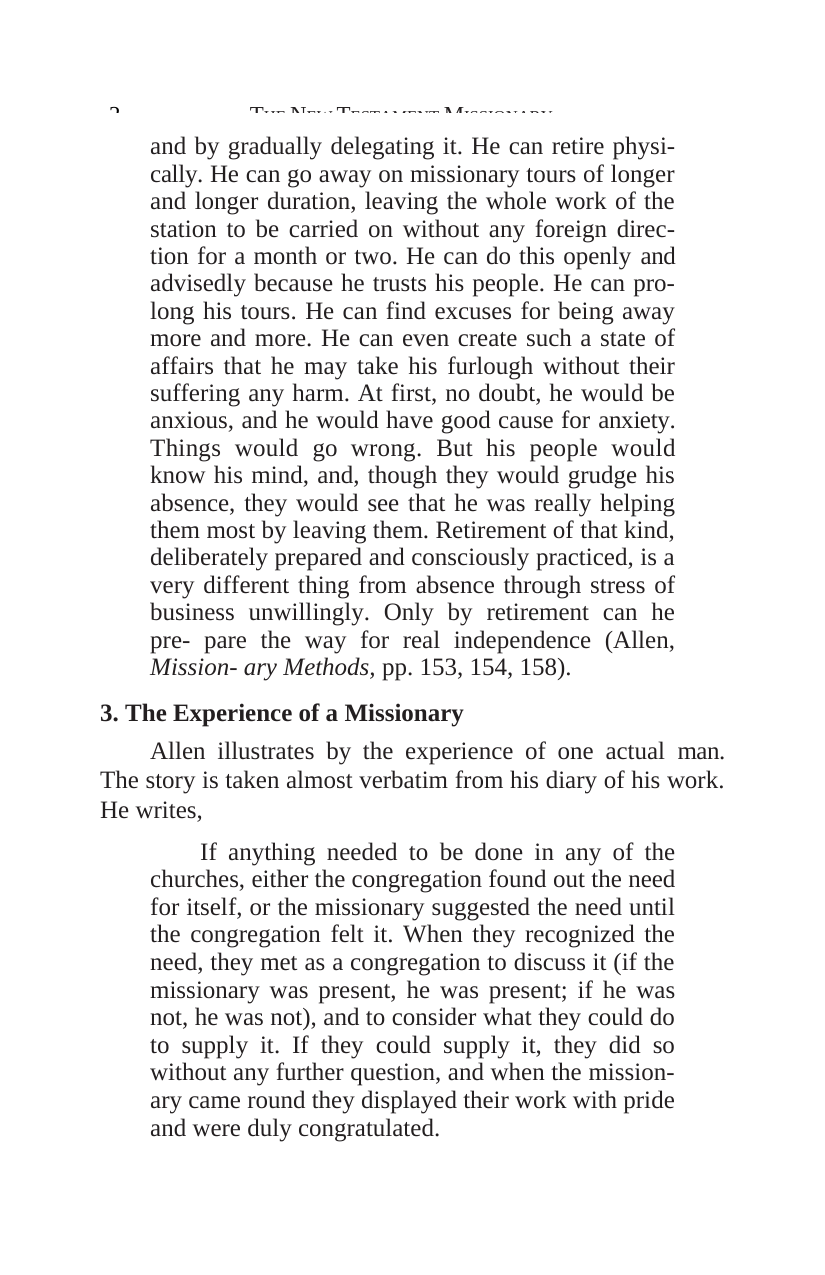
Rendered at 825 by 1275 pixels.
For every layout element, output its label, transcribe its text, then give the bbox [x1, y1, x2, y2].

text Allen illustrates by the experience of one actual man. The story is taken almost verbatim from his diary of his work. He writes, [100, 736, 725, 824]
text and by gradually delegating it. He can retire physi- cally. He can go away on missionary tours of longer and longer duration, leaving the whole work of the station to be carried on without any foreign direc- tion for a month or two. He can do this openly and advisedly because he trusts his people. He can pro- long his tours. He can find excuses for being away more and more. He can even create such a state of affairs that he may take his furlough without their suffering any harm. At first, no doubt, he would be anxious, and he would have good cause for anxiety. Things would go wrong. But his people would know his mind, and, though they would grudge his absence, they would see that he was really helping them most by leaving them. Retirement of that kind, deliberately prepared and consciously practiced, is a very different thing from absence through stress of business unwillingly. Only by retirement can he pre- pare the way for real independence (Allen, Mission- ary Methods, pp. 153, 154, 158). [150, 133, 676, 681]
subtitle The Experience of a Missionary [100, 698, 737, 727]
text If anything needed to be done in any of the churches, either the congregation found out the need for itself, or the missionary suggested the need until the congregation felt it. When they recognized the need, they met as a congregation to discuss it (if the missionary was present, he was present; if he was not, he was not), and to consider what they could do to supply it. If they could supply it, they did so without any further question, and when the mission- ary came round they displayed their work with pride and were duly congratulated. [150, 838, 676, 1141]
